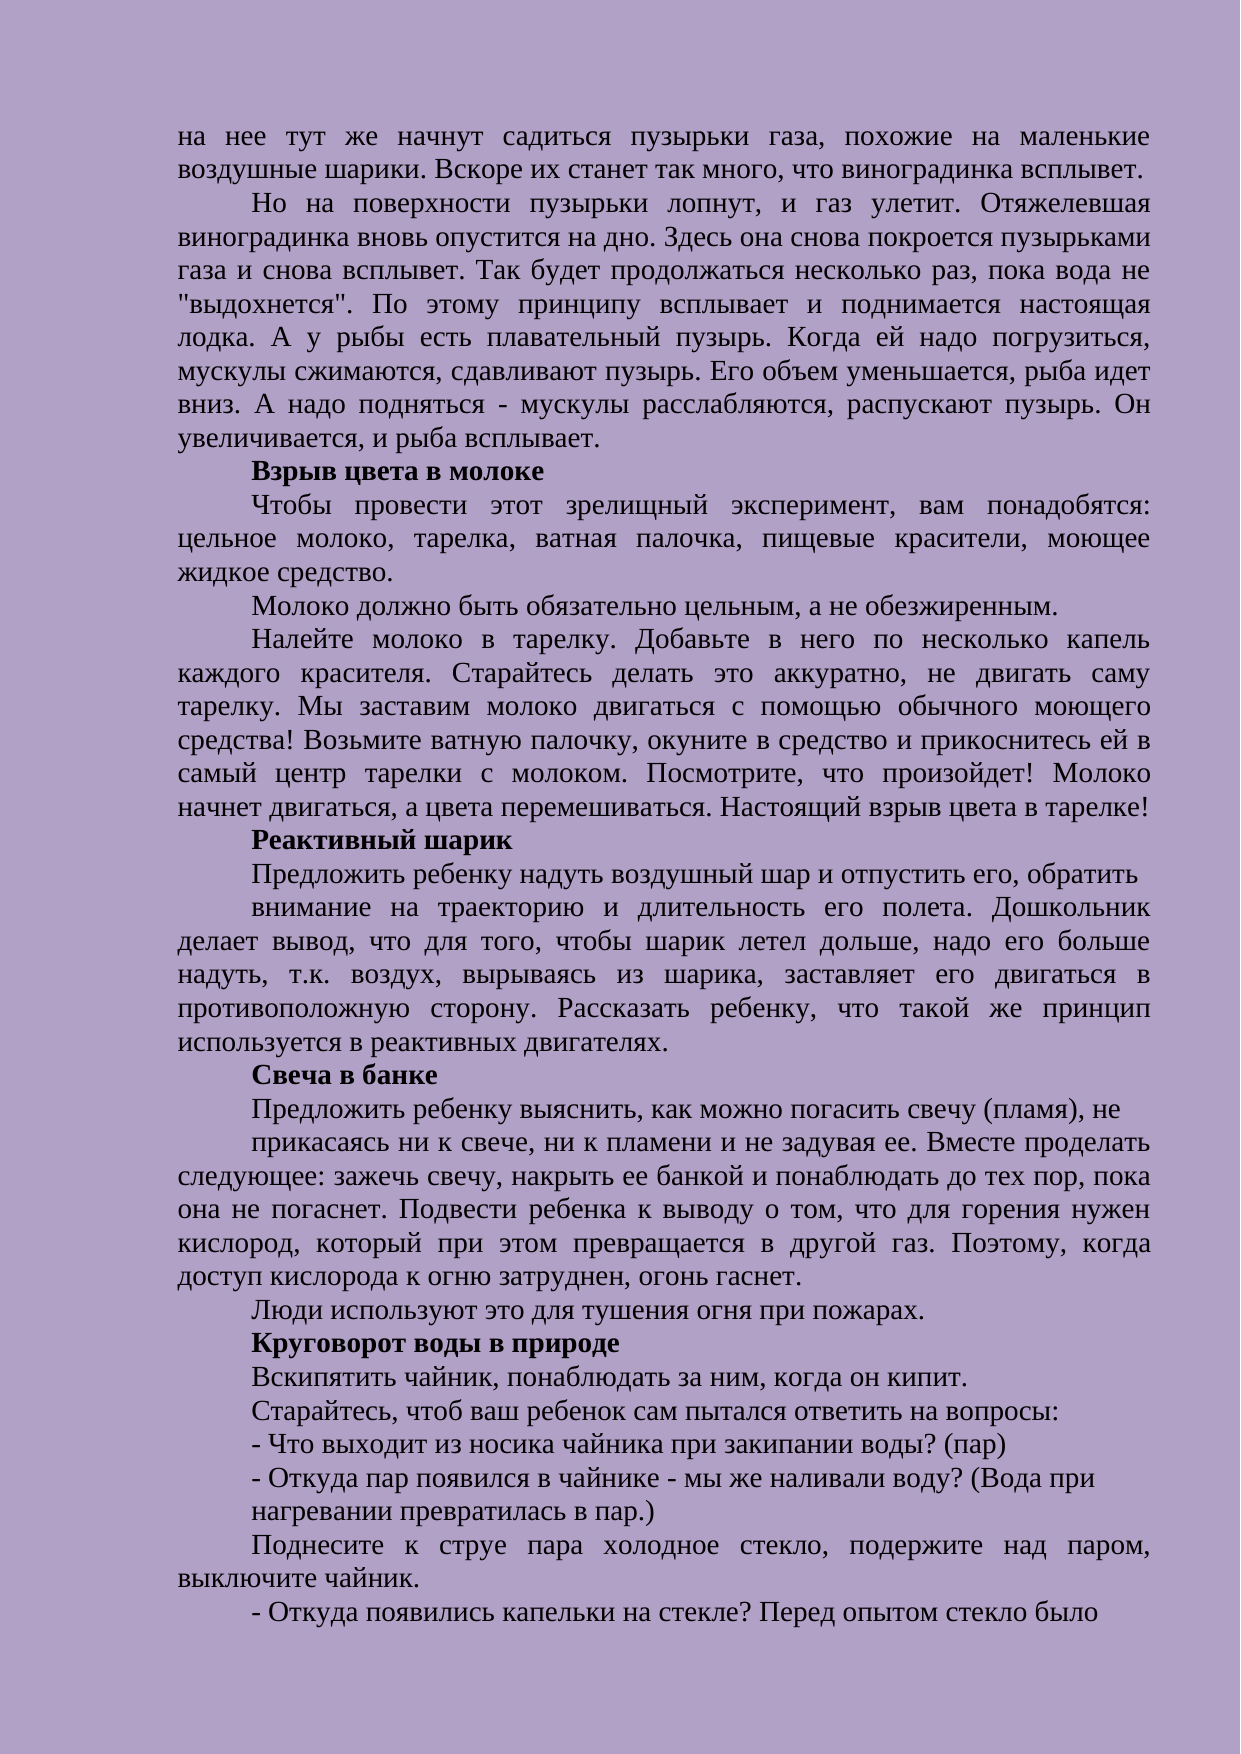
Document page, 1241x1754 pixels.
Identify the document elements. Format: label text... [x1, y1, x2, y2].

text Свеча в банке [177, 1057, 1152, 1091]
text Вскипятить чайник, понаблюдать за ним, когда он кипит. [177, 1359, 1152, 1393]
text внимание на траекторию и длительность его полета. Дошкольник делает вывод, что для того, чтобы шарик летел дольше, надо его больше надуть, т.к. воздух, вырываясь из шарика, заставляет его двигаться в противоположную сторону. Рассказать ребенку, что такой же принцип используется в реактивных двигателях. [177, 889, 1152, 1057]
text Чтобы провести этот зрелищный эксперимент, вам понадобятся: цельное молоко, тарелка, ватная палочка, пищевые красители, моющее жидкое средство. [177, 487, 1152, 588]
text Предложить ребенку надуть воздушный шар и отпустить его, обратить [177, 856, 1152, 889]
text Люди используют это для тушения огня при пожарах. [177, 1292, 1152, 1326]
text Молоко должно быть обязательно цельным, а не обезжиренным. [177, 588, 1152, 621]
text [177, 118, 1152, 185]
text Поднесите к струе пара холодное стекло, подержите над паром, выключите чайник. [177, 1527, 1152, 1594]
text - Откуда пар появился в чайнике - мы же наливали воду? (Вода при [177, 1460, 1152, 1493]
text Но на поверхности пузырьки лопнут, и газ улетит. Отяжелевшая виноградинка вновь опустится на дно. Здесь она снова покроется пузырьками газа и снова всплывет. Так будет продолжаться несколько раз, пока вода не "выдохнется". По этому принципу всплывает и поднимается настоящая лодка. А у рыбы есть плавательный пузырь. Когда ей надо погрузиться, мускулы сжимаются, сдавливают пузырь. Его объем уменьшается, рыба идет вниз. А надо подняться - мускулы расслабляются, распускают пузырь. Он увеличивается, и рыба всплывает. [177, 185, 1152, 453]
text Круговорот воды в природе [177, 1326, 1152, 1359]
text прикасаясь ни к свече, ни к пламени и не задувая ее. Вместе проделать следующее: зажечь свечу, накрыть ее банкой и понаблюдать до тех пор, пока она не погаснет. Подвести ребенка к выводу о том, что для горения нужен кислород, который при этом превращается в другой газ. Поэтому, когда доступ кислорода к огню затруднен, огонь гаснет. [177, 1124, 1152, 1292]
text Реактивный шарик [177, 822, 1152, 856]
text нагревании превратилась в пар.) [177, 1493, 1152, 1527]
text Взрыв цвета в молоке [177, 453, 1152, 487]
text - Что выходит из носика чайника при закипании воды? (пар) [177, 1426, 1152, 1460]
text - Откуда появились капельки на стекле? Перед опытом стекло было [177, 1594, 1152, 1627]
text Налейте молоко в тарелку. Добавьте в него по несколько капель каждого красителя. Старайтесь делать это аккуратно, не двигать саму тарелку. Мы заставим молоко двигаться с помощью обычного моющего средства! Возьмите ватную палочку, окуните в средство и прикоснитесь ей в самый центр тарелки с молоком. Посмотрите, что произойдет! Молоко начнет двигаться, а цвета перемешиваться. Настоящий взрыв цвета в тарелке! [177, 621, 1152, 822]
text Предложить ребенку выяснить, как можно погасить свечу (пламя), не [177, 1091, 1152, 1124]
text Старайтесь, чтоб ваш ребенок сам пытался ответить на вопросы: [177, 1393, 1152, 1426]
